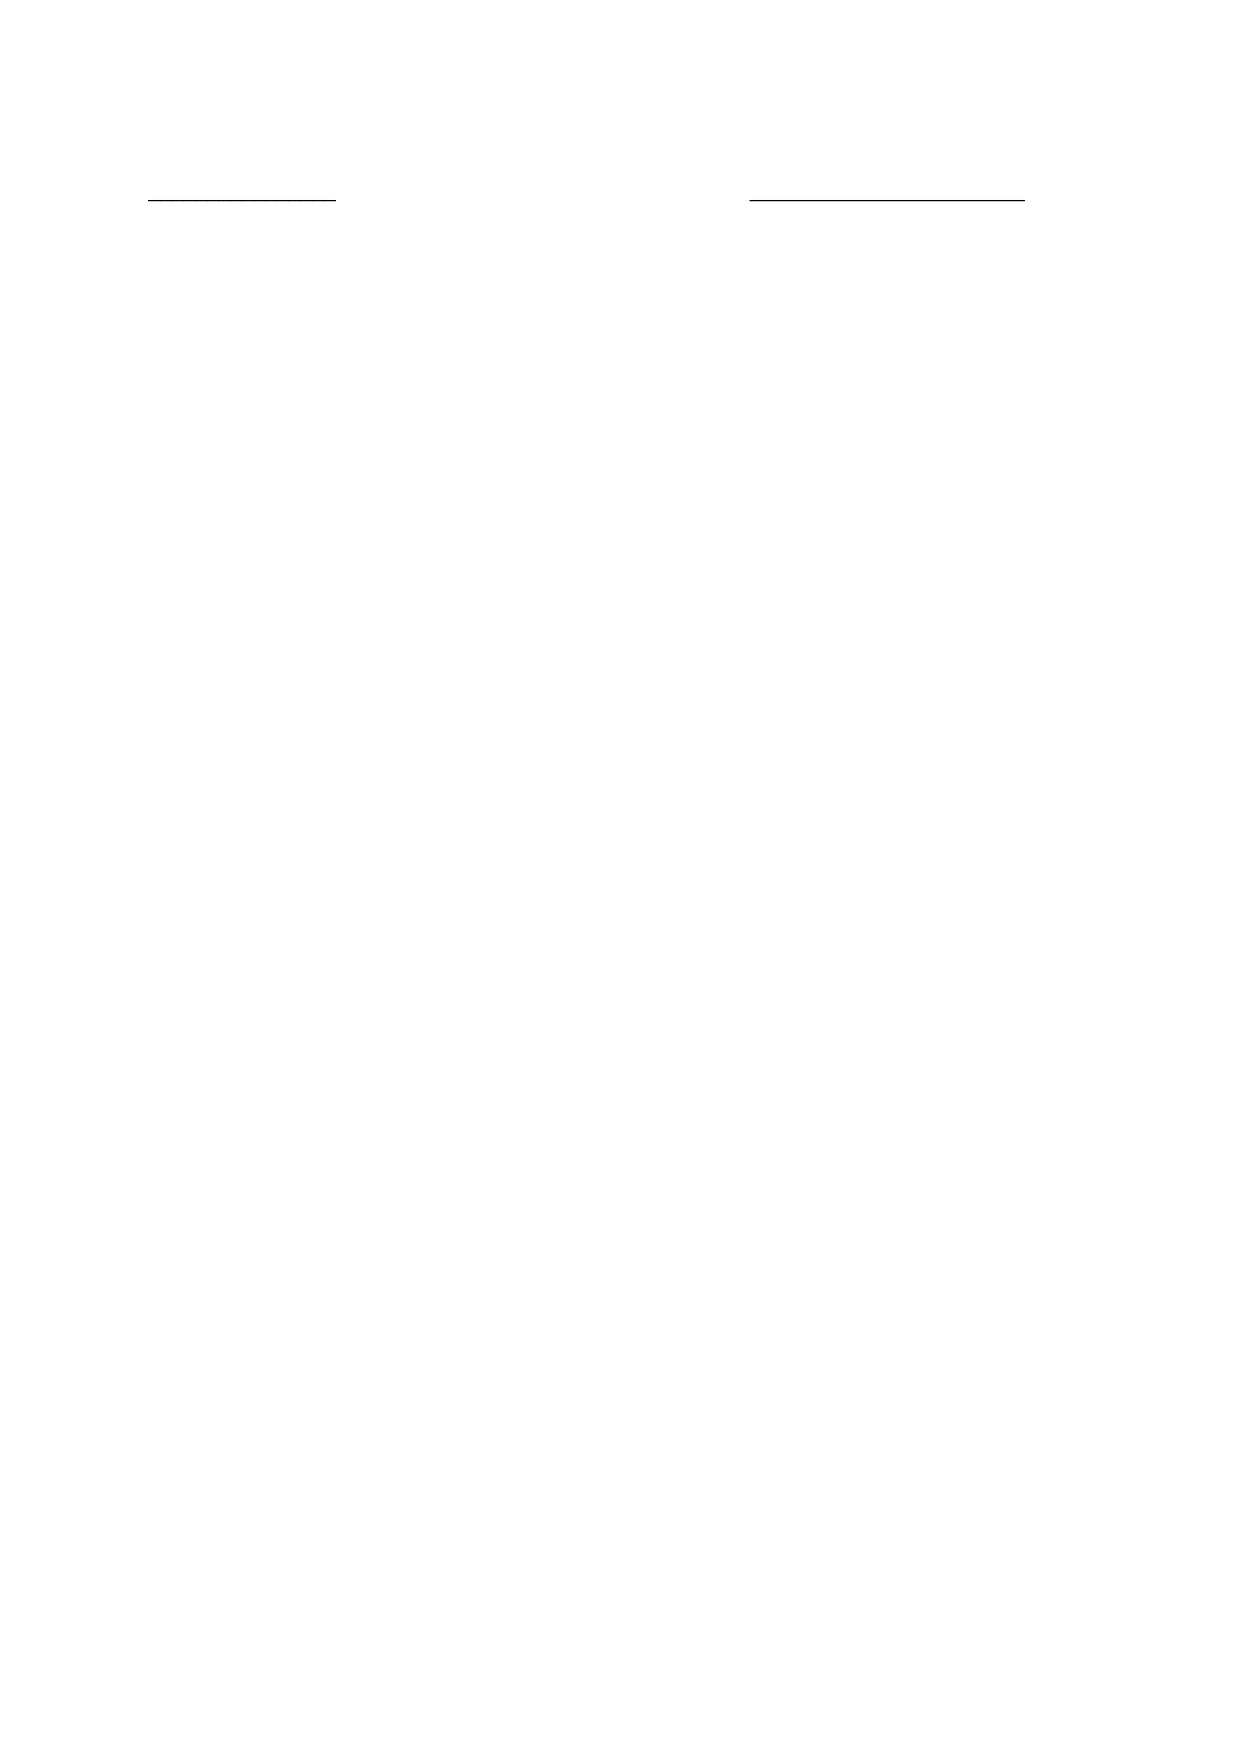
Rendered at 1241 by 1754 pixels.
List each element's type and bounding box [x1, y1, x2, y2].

table_header [133, 118, 738, 204]
table_header [738, 118, 1240, 204]
